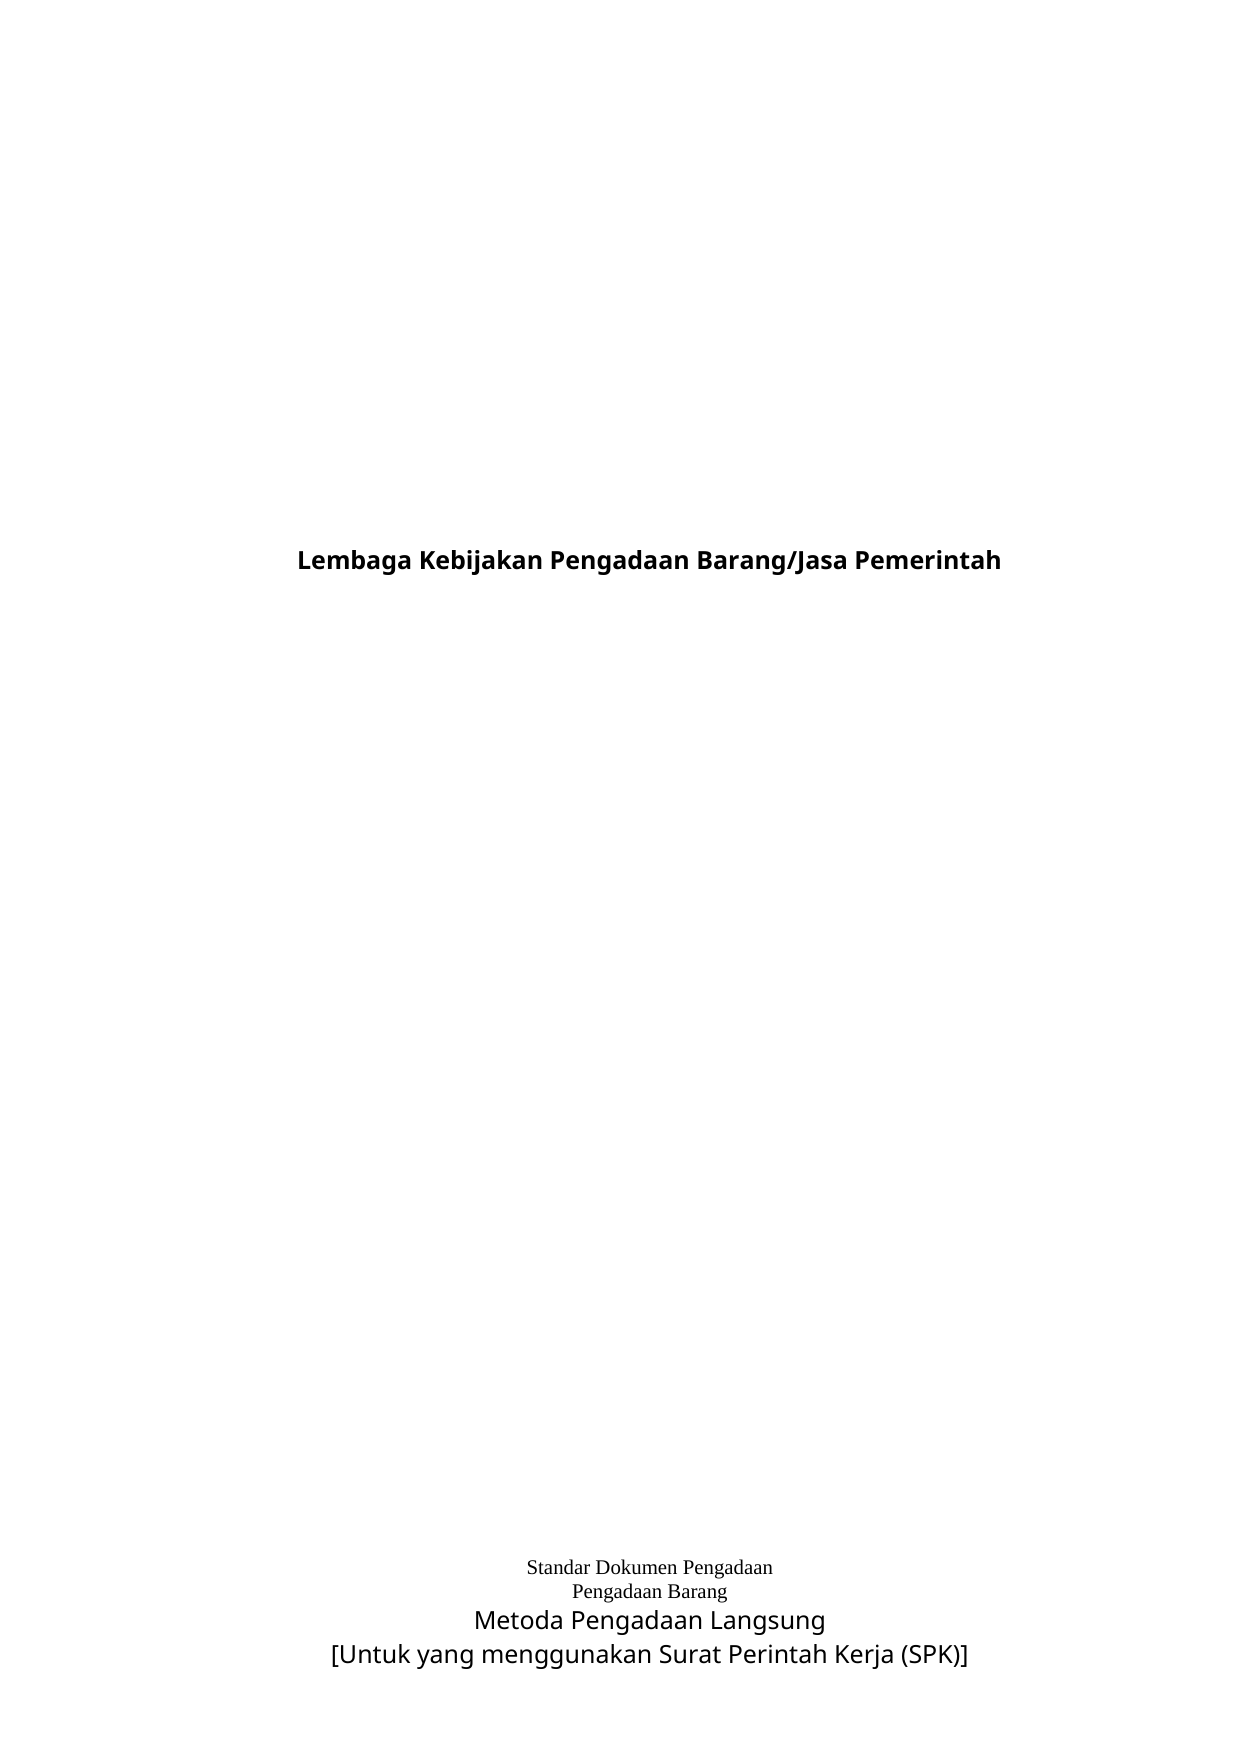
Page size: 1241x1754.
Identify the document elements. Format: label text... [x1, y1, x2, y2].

text Lembaga Kebijakan Pengadaan Barang/Jasa Pemerintah [236, 543, 1063, 577]
